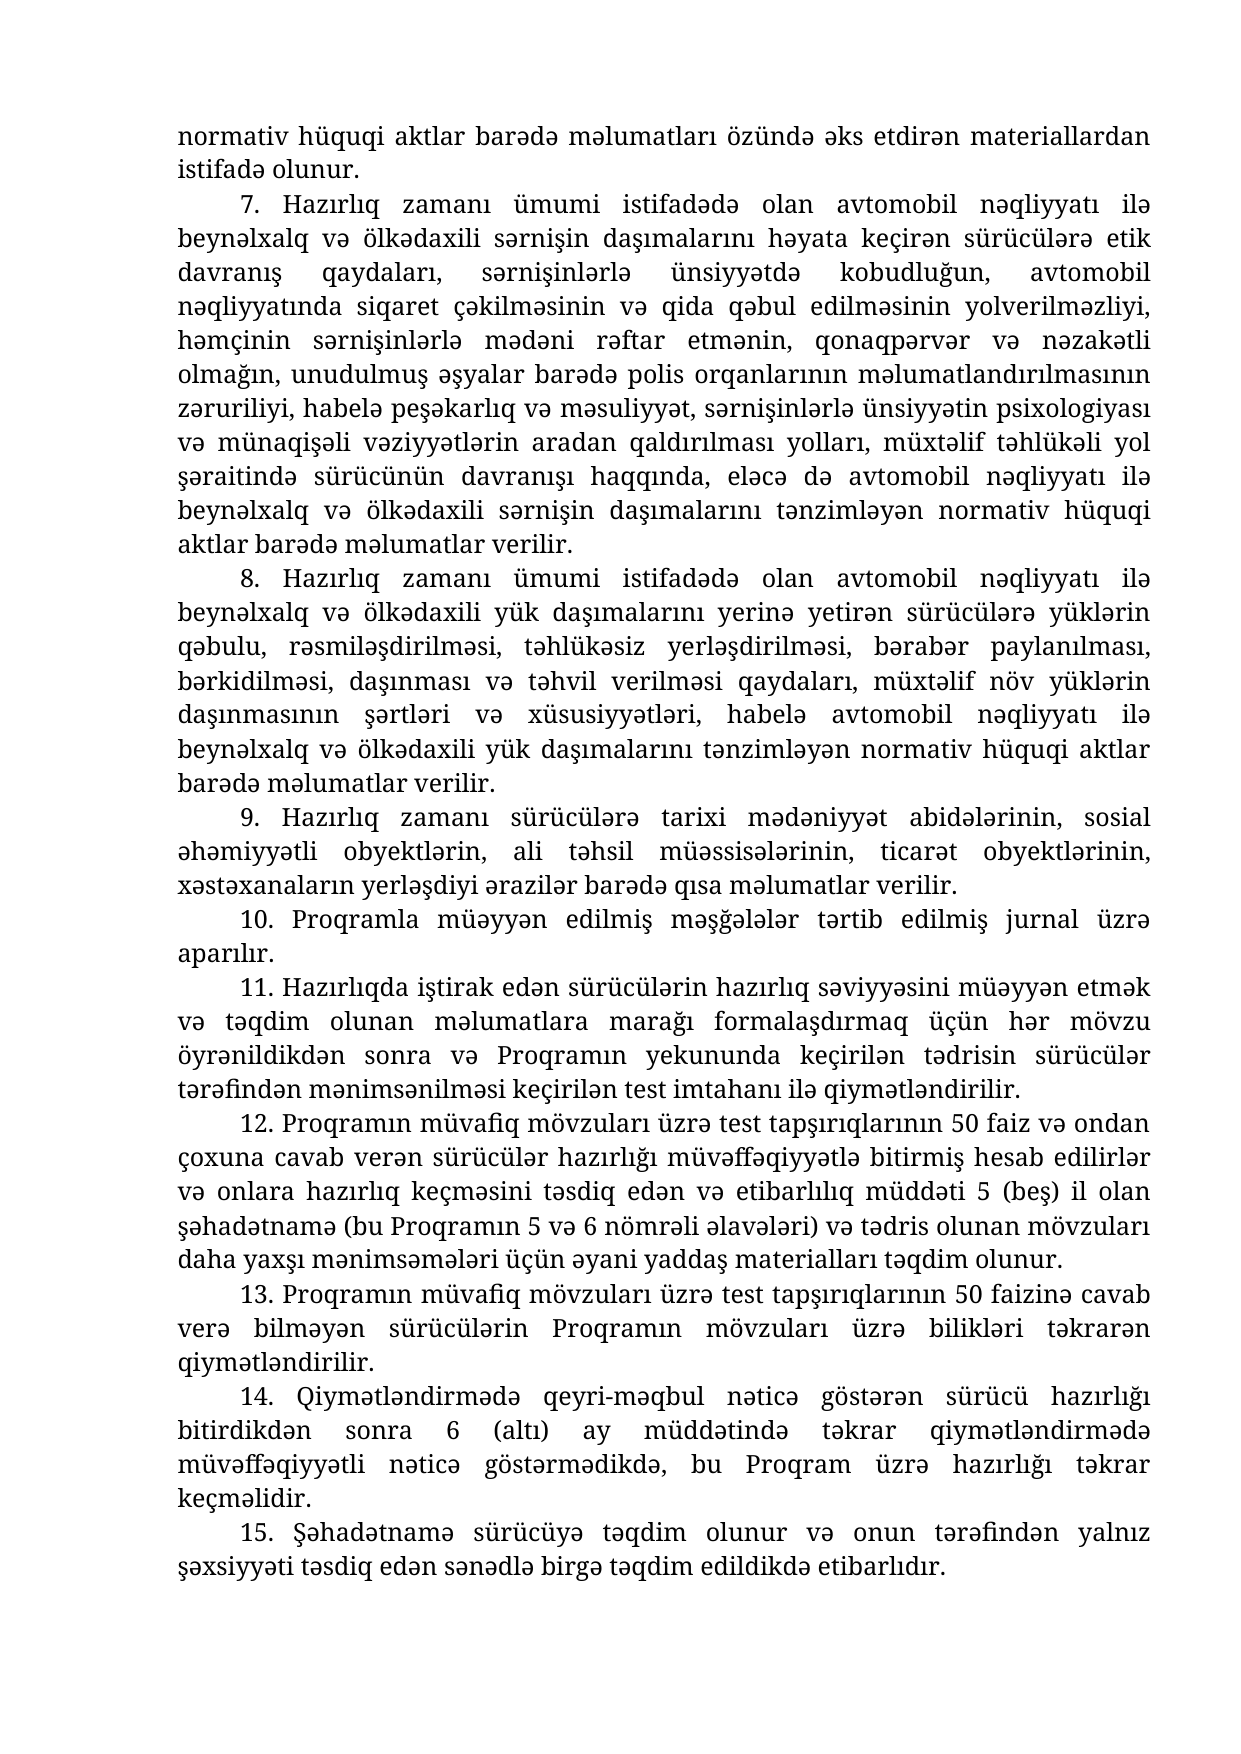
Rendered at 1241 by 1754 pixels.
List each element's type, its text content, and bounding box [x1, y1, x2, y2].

text 14. Qiymətləndirmədə qeyri-məqbul nəticə göstərən sürücü hazırlığı bitirdikdən sonra 6 (altı) ay müddətində təkrar qiymətləndirmədə müvəffəqiyyətli nəticə göstərmədikdə, bu Proqram üzrə hazırlığı təkrar keçməlidir. [177, 1378, 1152, 1515]
text 9. Hazırlıq zamanı sürücülərə tarixi mədəniyyət abidələrinin, sosial əhəmiyyətli obyektlərin, ali təhsil müəssisələrinin, ticarət obyektlərinin, xəstəxanaların yerləşdiyi ərazilər barədə qısa məlumatlar verilir. [177, 799, 1152, 902]
text 8. Hazırlıq zamanı ümumi istifadədə olan avtomobil nəqliyyatı ilə beynəlxalq və ölkədaxili yük daşımalarını yerinə yetirən sürücülərə yüklərin qəbulu, rəsmiləşdirilməsi, təhlükəsiz yerləşdirilməsi, bərabər paylanılması, bərkidilməsi, daşınması və təhvil verilməsi qaydaları, müxtəlif növ yüklərin daşınmasının şərtləri və xüsusiyyətləri, habelə avtomobil nəqliyyatı ilə beynəlxalq və ölkədaxili yük daşımalarını tənzimləyən normativ hüquqi aktlar barədə məlumatlar verilir. [177, 561, 1152, 799]
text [177, 118, 1152, 186]
text 7. Hazırlıq zamanı ümumi istifadədə olan avtomobil nəqliyyatı ilə beynəlxalq və ölkədaxili sərnişin daşımalarını həyata keçirən sürücülərə etik davranış qaydaları, sərnişinlərlə ünsiyyətdə kobudluğun, avtomobil nəqliyyatında siqaret çəkilməsinin və qida qəbul edilməsinin yolverilməzliyi, həmçinin sərnişinlərlə mədəni rəftar etmənin, qonaqpərvər və nəzakətli olmağın, unudulmuş əşyalar barədə polis orqanlarının məlumatlandırılmasının zəruriliyi, habelə peşəkarlıq və məsuliyyət, sərnişinlərlə ünsiyyətin psixologiyası və münaqişəli vəziyyətlərin aradan qaldırılması yolları, müxtəlif təhlükəli yol şəraitində sürücünün davranışı haqqında, eləcə də avtomobil nəqliyyatı ilə beynəlxalq və ölkədaxili sərnişin daşımalarını tənzimləyən normativ hüquqi aktlar barədə məlumatlar verilir. [177, 186, 1152, 561]
text 15. Şəhadətnamə sürücüyə təqdim olunur və onun tərəfindən yalnız şəxsiyyəti təsdiq edən sənədlə birgə təqdim edildikdə etibarlıdır. [177, 1515, 1152, 1583]
text 13. Proqramın müvafiq mövzuları üzrə test tapşırıqlarının 50 faizinə cavab verə bilməyən sürücülərin Proqramın mövzuları üzrə bilikləri təkrarən qiymətləndirilir. [177, 1276, 1152, 1378]
text 10. Proqramla müəyyən edilmiş məşğələlər tərtib edilmiş jurnal üzrə aparılır. [177, 902, 1152, 970]
text 12. Proqramın müvafiq mövzuları üzrə test tapşırıqlarının 50 faiz və ondan çoxuna cavab verən sürücülər hazırlığı müvəffəqiyyətlə bitirmiş hesab edilirlər və onlara hazırlıq keçməsini təsdiq edən və etibarlılıq müddəti 5 (beş) il olan şəhadətnamə (bu Proqramın 5 və 6 nömrəli əlavələri) və tədris olunan mövzuları daha yaxşı mənimsəmələri üçün əyani yaddaş materialları təqdim olunur. [177, 1106, 1152, 1276]
text 11. Hazırlıqda iştirak edən sürücülərin hazırlıq səviyyəsini müəyyən etmək və təqdim olunan məlumatlara marağı formalaşdırmaq üçün hər mövzu öyrənildikdən sonra və Proqramın yekununda keçirilən tədrisin sürücülər tərəfindən mənimsənilməsi keçirilən test imtahanı ilə qiymətləndirilir. [177, 970, 1152, 1106]
